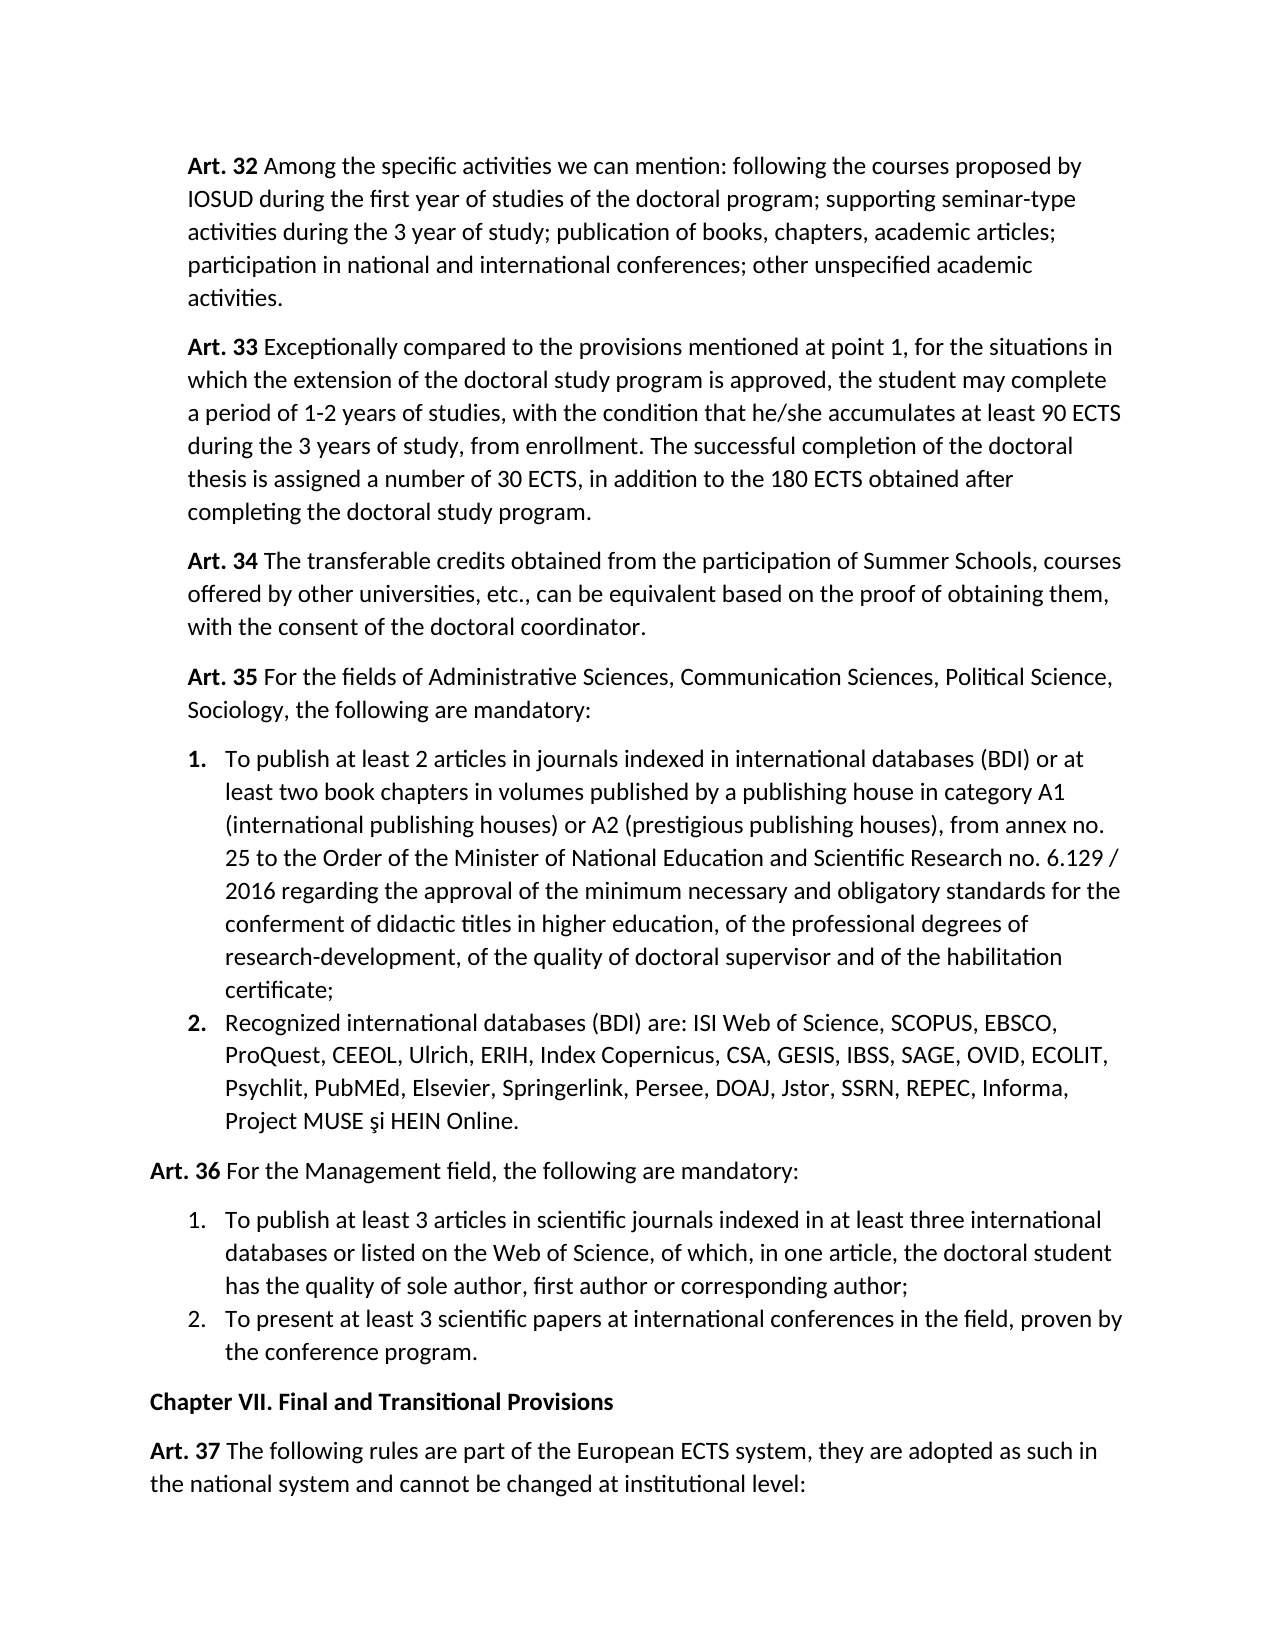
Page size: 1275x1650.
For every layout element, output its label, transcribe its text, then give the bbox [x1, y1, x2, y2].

text Art. 34 The transferable credits obtained from the participation of Summer Schools, courses offered by other universities, etc., can be equivalent based on the proof of obtaining them, with the consent of the doctoral coordinator. [187, 545, 1125, 642]
text Art. 35 For the fields of Administrative Sciences, Communication Sciences, Political Science, Sociology, the following are mandatory: [187, 661, 1125, 724]
text Chapter VII. Final and Transitional Provisions [150, 1386, 1125, 1416]
list To present at least 3 scientific papers at international conferences in the field, proven by the conference program. [187, 1303, 1125, 1367]
text Art. 32 Among the specific activities we can mention: following the courses proposed by IOSUD during the first year of studies of the doctoral program; supporting seminar-type activities during the 3 year of study; publication of books, chapters, academic articles; participation in national and international conferences; other unspecified academic activities. [187, 150, 1125, 312]
list Recognized international databases (BDI) are: ISI Web of Science, SCOPUS, EBSCO, ProQuest, CEEOL, Ulrich, ERIH, Index Copernicus, CSA, GESIS, IBSS, SAGE, OVID, ECOLIT, Psychlit, PubMEd, Elsevier, Springerlink, Persee, DOAJ, Jstor, SSRN, REPEC, Informa, Project MUSE şi HEIN Online. [187, 1007, 1125, 1136]
list To publish at least 3 articles in scientific journals indexed in at least three international databases or listed on the Web of Science, of which, in one article, the doctoral student has the quality of sole author, first author or corresponding author; [187, 1204, 1125, 1301]
text Art. 33 Exceptionally compared to the provisions mentioned at point 1, for the situations in which the extension of the doctoral study program is approved, the student may complete a period of 1-2 years of studies, with the condition that he/she accumulates at least 90 ECTS during the 3 years of study, from enrollment. The successful completion of the doctoral thesis is assigned a number of 30 ECTS, in addition to the 180 ECTS obtained after completing the doctoral study program. [187, 331, 1125, 526]
text Art. 36 For the Management field, the following are mandatory: [150, 1155, 1125, 1186]
list To publish at least 2 articles in journals indexed in international databases (BDI) or at least two book chapters in volumes published by a publishing house in category A1 (international publishing houses) or A2 (prestigious publishing houses), from annex no. 25 to the Order of the Minister of National Education and Scientific Research no. 6.129 / 2016 regarding the approval of the minimum necessary and obligatory standards for the conferment of didactic titles in higher education, of the professional degrees of research-development, of the quality of doctoral supervisor and of the habilitation certificate; [187, 743, 1125, 1004]
text Art. 37 The following rules are part of the European ECTS system, they are adopted as such in the national system and cannot be changed at institutional level: [150, 1435, 1125, 1499]
